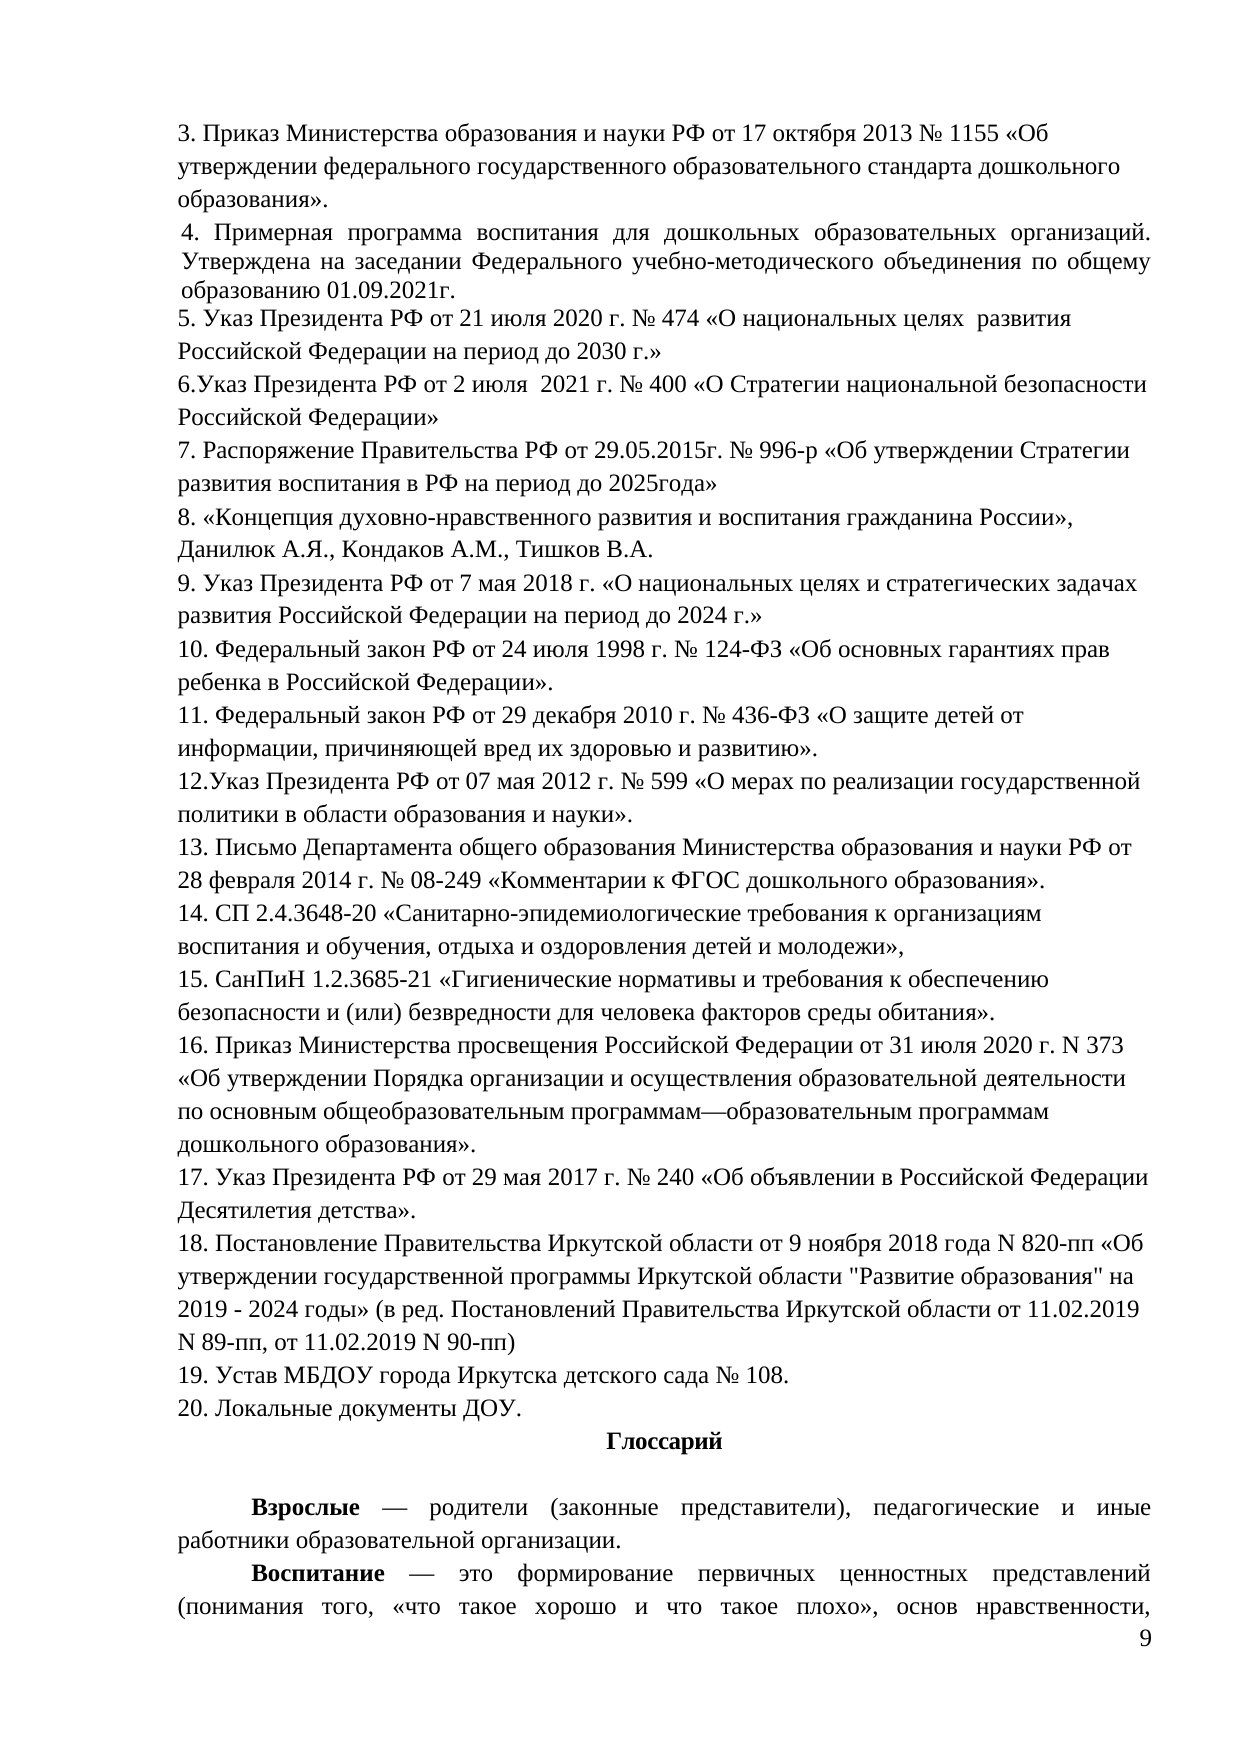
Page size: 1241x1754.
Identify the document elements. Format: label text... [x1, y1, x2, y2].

text Взрослые — родители (законные представители), педагогические и иные работники образовательной организации. [177, 1492, 1152, 1554]
text 3. Приказ Министерства образования и науки РФ от 17 октября 2013 № 1155 «Об утверждении федерального государственного образовательного стандарта дошкольного образования». [177, 118, 1152, 213]
list 5. Указ Президента РФ от 21 июля 2020 г. № 474 «О национальных целях развития Российской Федерации на период до 2030 г.» 6.Указ Президента РФ от 2 июля 2021 г. № 400 «О Стратегии национальной безопасности Российской Федерации» 7. Распоряжение Правительства РФ от 29.05.2015г. № 996-р «Об утверждении Стратегии развития воспитания в РФ на период до 2025года» [177, 303, 1152, 497]
text 16. Приказ Министерства просвещения Российской Федерации от 31 июля 2020 г. N 373 [177, 1030, 1152, 1059]
list 11. Федеральный закон РФ от 29 декабря 2010 г. № 436-ФЗ «О защите детей от информации, причиняющей вред их здоровью и развитию». 12.Указ Президента РФ от 07 мая 2012 г. № 599 «О мерах по реализации государственной политики в области образования и науки». [177, 700, 1152, 827]
list 9. Указ Президента РФ от 7 мая 2018 г. «О национальных целях и стратегических задачах развития Российской Федерации на период до 2024 г.» 10. Федеральный закон РФ от 24 июля 1998 г. № 124-ФЗ «Об основных гарантиях прав ребенка в Российской Федерации». [177, 568, 1152, 695]
list 13. Письмо Департамента общего образования Министерства образования и науки РФ от 28 февраля 2014 г. № 08-249 «Комментарии к ФГОС дошкольного образования». [177, 832, 1152, 893]
text 15. СанПиН 1.2.3685-21 «Гигиенические нормативы и требования к обеспечению безопасности и (или) безвредности для человека факторов среды обитания». [177, 964, 1152, 1026]
text «Об утверждении Порядка организации и осуществления образовательной деятельности по основным общеобразовательным программам—образовательным программам дошкольного образования». 17. Указ Президента РФ от 29 мая 2017 г. № 240 «Об объявлении в Российской Федерации Десятилетия детства». 18. Постановление Правительства Иркутской области от 9 ноября 2018 года N 820-пп «Об утверждении государственной программы Иркутской области "Развитие образования" на 2019 - 2024 годы» (в ред. Постановлений Правительства Иркутской области от 11.02.2019 N 89-пп, от 11.02.2019 N 90-пп) [177, 1063, 1152, 1356]
list 4. Примерная программа воспитания для дошкольных образовательных организаций. Утверждена на заседании Федерального учебно-методического объединения по общему образованию 01.09.2021г. [181, 217, 1152, 303]
text 19. Устав МБДОУ города Иркутска детского сада № 108. [177, 1360, 1152, 1389]
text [177, 1558, 1152, 1620]
text Глоссарий [177, 1426, 1152, 1455]
list 8. «Концепция духовно-нравственного развития и воспитания гражданина России», Данилюк А.Я., Кондаков А.М., Тишков В.А. [177, 502, 1152, 563]
text 14. СП 2.4.3648-20 «Санитарно-эпидемиологические требования к организациям воспитания и обучения, отдыха и оздоровления детей и молодежи», [177, 898, 1152, 959]
text 20. Локальные документы ДОУ. [177, 1393, 1152, 1422]
